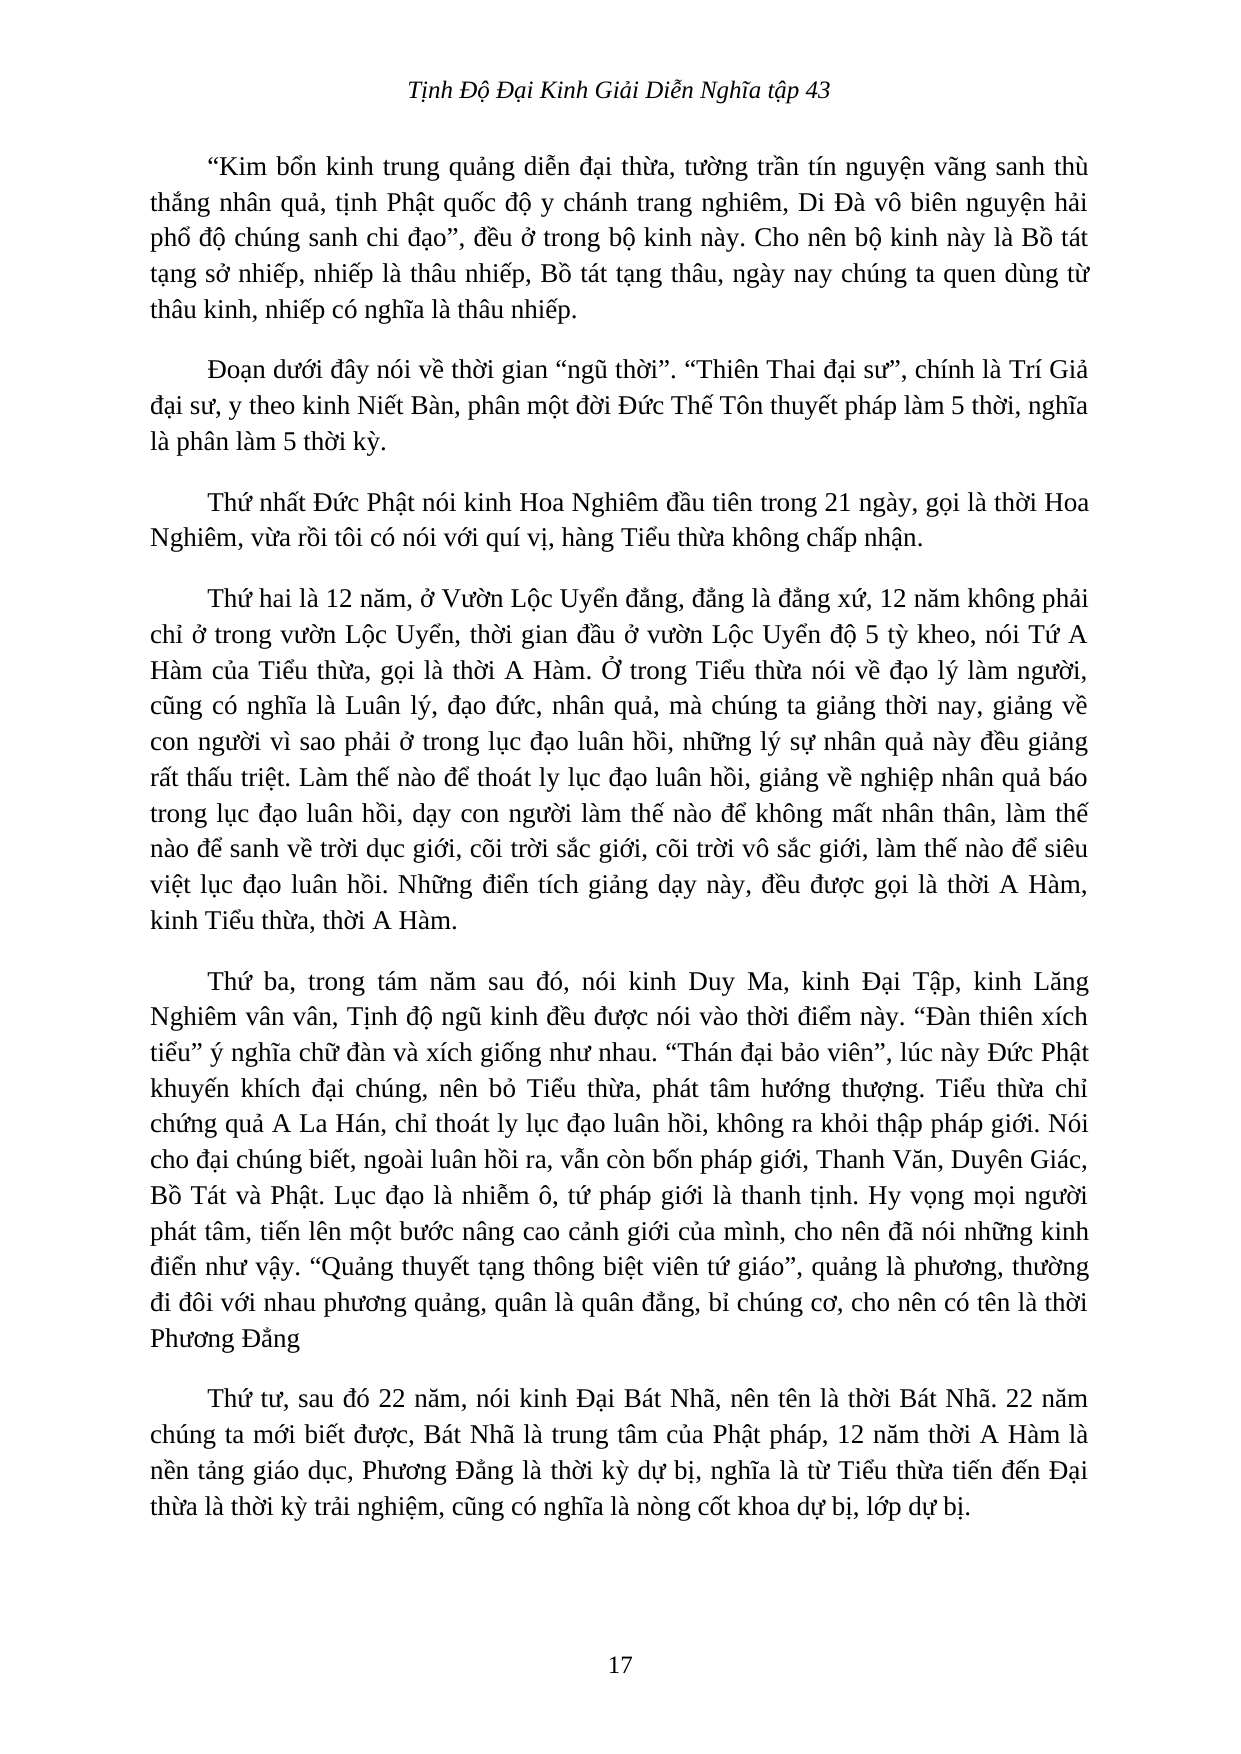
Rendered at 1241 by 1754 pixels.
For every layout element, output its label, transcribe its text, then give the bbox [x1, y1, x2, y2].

text “Kim bổn kinh trung quảng diễn đại thừa, tường trần tín nguyện vãng sanh thù thắng nhân quả, tịnh Phật quốc độ y chánh trang nghiêm, Di Đà vô biên nguyện hải phổ độ chúng sanh chi đạo”, đều ở trong bộ kinh này. Cho nên bộ kinh này là Bồ tát tạng sở nhiếp, nhiếp là thâu nhiếp, Bồ tát tạng thâu, ngày nay chúng ta quen dùng từ thâu kinh, nhiếp có nghĩa là thâu nhiếp. [150, 150, 1090, 324]
text Thứ nhất Đức Phật nói kinh Hoa Nghiêm đầu tiên trong 21 ngày, gọi là thời Hoa Nghiêm, vừa rồi tôi có nói với quí vị, hàng Tiểu thừa không chấp nhận. [150, 486, 1090, 553]
text Thứ tư, sau đó 22 năm, nói kinh Đại Bát Nhã, nên tên là thời Bát Nhã. 22 năm chúng ta mới biết được, Bát Nhã là trung tâm của Phật pháp, 12 năm thời A Hàm là nền tảng giáo dục, Phương Đẳng là thời kỳ dự bị, nghĩa là từ Tiểu thừa tiến đến Đại thừa là thời kỳ trải nghiệm, cũng có nghĩa là nòng cốt khoa dự bị, lớp dự bị. [150, 1383, 1090, 1521]
text Thứ ba, trong tám năm sau đó, nói kinh Duy Ma, kinh Đại Tập, kinh Lăng Nghiêm vân vân, Tịnh độ ngũ kinh đều được nói vào thời điểm này. “Đàn thiên xích tiểu” ý nghĩa chữ đàn và xích giống như nhau. “Thán đại bảo viên”, lúc này Đức Phật khuyến khích đại chúng, nên bỏ Tiểu thừa, phát tâm hướng thượng. Tiểu thừa chỉ chứng quả A La Hán, chỉ thoát ly lục đạo luân hồi, không ra khỏi thập pháp giới. Nói cho đại chúng biết, ngoài luân hồi ra, vẫn còn bốn pháp giới, Thanh Văn, Duyên Giác, Bồ Tát và Phật. Lục đạo là nhiễm ô, tứ pháp giới là thanh tịnh. Hy vọng mọi người phát tâm, tiến lên một bước nâng cao cảnh giới của mình, cho nên đã nói những kinh điển như vậy. “Quảng thuyết tạng thông biệt viên tứ giáo”, quảng là phương, thường đi đôi với nhau phương quảng, quân là quân đẳng, bỉ chúng cơ, cho nên có tên là thời Phương Đẳng [150, 964, 1090, 1353]
text Thứ hai là 12 năm, ở Vườn Lộc Uyển đẳng, đẳng là đẳng xứ, 12 năm không phải chỉ ở trong vườn Lộc Uyển, thời gian đầu ở vườn Lộc Uyển độ 5 tỳ kheo, nói Tứ A Hàm của Tiểu thừa, gọi là thời A Hàm. Ở trong Tiểu thừa nói về đạo lý làm người, cũng có nghĩa là Luân lý, đạo đức, nhân quả, mà chúng ta giảng thời nay, giảng về con người vì sao phải ở trong lục đạo luân hồi, những lý sự nhân quả này đều giảng rất thấu triệt. Làm thế nào để thoát ly lục đạo luân hồi, giảng về nghiệp nhân quả báo trong lục đạo luân hồi, dạy con người làm thế nào để không mất nhân thân, làm thế nào để sanh về trời dục giới, cõi trời sắc giới, cõi trời vô sắc giới, làm thế nào để siêu việt lục đạo luân hồi. Những điển tích giảng dạy này, đều được gọi là thời A Hàm, kinh Tiểu thừa, thời A Hàm. [150, 582, 1090, 935]
text Đoạn dưới đây nói về thời gian “ngũ thời”. “Thiên Thai đại sư”, chính là Trí Giả đại sư, y theo kinh Niết Bàn, phân một đời Đức Thế Tôn thuyết pháp làm 5 thời, nghĩa là phân làm 5 thời kỳ. [150, 354, 1090, 456]
